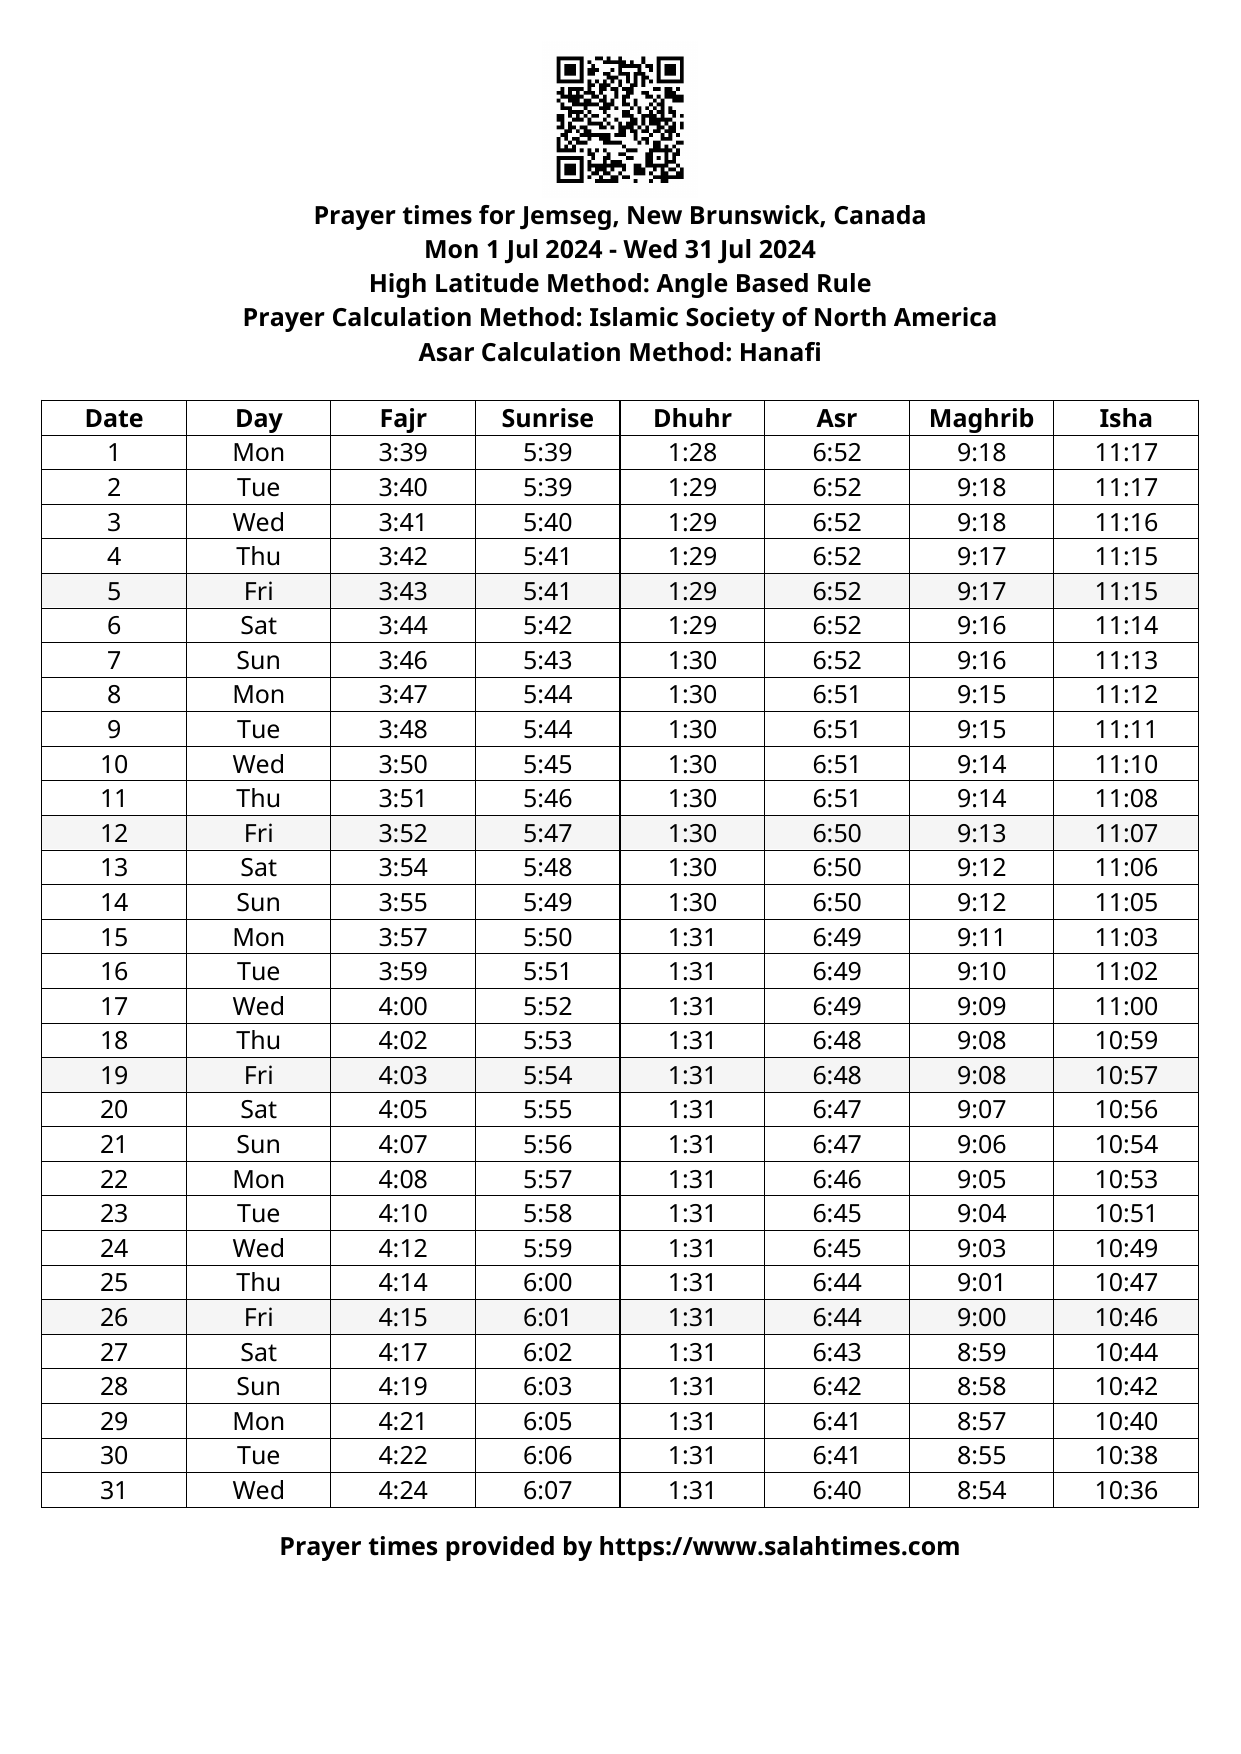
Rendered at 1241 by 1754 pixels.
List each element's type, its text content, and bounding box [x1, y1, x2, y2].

table_cell 6:45 [765, 1196, 909, 1230]
table_cell 9:18 [910, 505, 1053, 538]
table_cell 6:01 [476, 1300, 619, 1334]
table_cell 4 [42, 539, 186, 573]
table_cell 24 [42, 1231, 186, 1264]
table_cell 1:31 [621, 1335, 764, 1368]
table_cell 9:16 [910, 643, 1053, 677]
table_cell 6:52 [765, 574, 909, 607]
table_cell 3:55 [331, 885, 475, 919]
table_cell 10:51 [1054, 1196, 1198, 1230]
table_cell 1:29 [621, 505, 764, 538]
table_cell 8:55 [910, 1439, 1053, 1472]
table_cell 9:00 [910, 1300, 1053, 1334]
table_cell 9:04 [910, 1196, 1053, 1230]
table_cell 1:28 [621, 436, 764, 469]
table_cell 6:02 [476, 1335, 619, 1368]
table_cell 4:15 [331, 1300, 475, 1334]
table_cell Thu [187, 1024, 330, 1057]
table_cell 6 [42, 609, 186, 642]
table_cell 10:57 [1054, 1058, 1198, 1092]
table_cell 1:30 [621, 678, 764, 711]
table_cell 11:12 [1054, 678, 1198, 711]
table_cell 9:18 [910, 436, 1053, 469]
table_cell 7 [42, 643, 186, 677]
table_cell 3:47 [331, 678, 475, 711]
table_cell 5:59 [476, 1231, 619, 1264]
table_cell 4:21 [331, 1404, 475, 1437]
table_cell 3:39 [331, 436, 475, 469]
table_header Dhuhr [621, 401, 764, 434]
table_cell 1:31 [621, 1300, 764, 1334]
table_cell 1 [42, 436, 186, 469]
table_cell 3:46 [331, 643, 475, 677]
table_cell Sun [187, 1369, 330, 1403]
table_cell 3:48 [331, 712, 475, 746]
table_cell 26 [42, 1300, 186, 1334]
table_cell 4:22 [331, 1439, 475, 1472]
table_cell 10:49 [1054, 1231, 1198, 1264]
table_cell 19 [42, 1058, 186, 1092]
table_cell 30 [42, 1439, 186, 1472]
table_cell 13 [42, 851, 186, 884]
table_cell 11:14 [1054, 609, 1198, 642]
table_cell 11:17 [1054, 436, 1198, 469]
table_cell 18 [42, 1024, 186, 1057]
table_cell 3:44 [331, 609, 475, 642]
table_cell 3:42 [331, 539, 475, 573]
table_cell Thu [187, 539, 330, 573]
table_cell 11:13 [1054, 643, 1198, 677]
table_cell 5:46 [476, 781, 619, 815]
table_cell 4:12 [331, 1231, 475, 1264]
table_cell 6:52 [765, 643, 909, 677]
table_cell 6:07 [476, 1473, 619, 1507]
table_cell 1:30 [621, 885, 764, 919]
table_cell 9:06 [910, 1127, 1053, 1161]
table_cell 6:52 [765, 609, 909, 642]
table_cell 5:49 [476, 885, 619, 919]
table_cell 22 [42, 1162, 186, 1195]
table_cell 1:31 [621, 1404, 764, 1437]
table_cell 3:52 [331, 816, 475, 849]
table_header Day [187, 401, 330, 434]
table_cell Sat [187, 609, 330, 642]
table_cell 6:52 [765, 505, 909, 538]
table_cell 9:08 [910, 1058, 1053, 1092]
table_cell 1:31 [621, 1093, 764, 1126]
table_cell 28 [42, 1369, 186, 1403]
table_cell 11:07 [1054, 816, 1198, 849]
table_cell 14 [42, 885, 186, 919]
table_cell 6:51 [765, 781, 909, 815]
table_cell 10:42 [1054, 1369, 1198, 1403]
text Mon 1 Jul 2024 - Wed 31 Jul 2024 [42, 232, 1198, 266]
table_cell Mon [187, 436, 330, 469]
table_cell 16 [42, 954, 186, 988]
table_cell 4:05 [331, 1093, 475, 1126]
table_cell 15 [42, 920, 186, 953]
table_cell 6:48 [765, 1024, 909, 1057]
table_cell 3:51 [331, 781, 475, 815]
table_cell 4:19 [331, 1369, 475, 1403]
table_cell 5:48 [476, 851, 619, 884]
table_cell Fri [187, 574, 330, 607]
table_cell Tue [187, 470, 330, 504]
table_cell 9:09 [910, 989, 1053, 1022]
table_cell 10:46 [1054, 1300, 1198, 1334]
table_cell 10:44 [1054, 1335, 1198, 1368]
table_cell 1:31 [621, 1439, 764, 1472]
table_cell 2 [42, 470, 186, 504]
table_cell 1:29 [621, 574, 764, 607]
table_cell 9:08 [910, 1024, 1053, 1057]
table_cell 11:05 [1054, 885, 1198, 919]
table_cell Sun [187, 1127, 330, 1161]
table_cell 6:47 [765, 1127, 909, 1161]
table_cell 6:00 [476, 1266, 619, 1299]
table_cell 9:17 [910, 539, 1053, 573]
table_cell 1:31 [621, 1369, 764, 1403]
table_cell 4:00 [331, 989, 475, 1022]
table_cell 1:29 [621, 539, 764, 573]
table_cell 1:30 [621, 747, 764, 780]
table_cell 5:47 [476, 816, 619, 849]
table_cell 6:43 [765, 1335, 909, 1368]
table_cell Mon [187, 1162, 330, 1195]
table_cell 4:17 [331, 1335, 475, 1368]
table_cell 6:49 [765, 954, 909, 988]
table_cell 4:24 [331, 1473, 475, 1507]
table_header Sunrise [476, 401, 619, 434]
table_cell 5 [42, 574, 186, 607]
table_cell 9:13 [910, 816, 1053, 849]
table_cell 6:03 [476, 1369, 619, 1403]
table_cell 20 [42, 1093, 186, 1126]
table_cell 9:12 [910, 885, 1053, 919]
table_cell 6:42 [765, 1369, 909, 1403]
table_cell 5:44 [476, 678, 619, 711]
table_cell 6:50 [765, 816, 909, 849]
table_cell 10:53 [1054, 1162, 1198, 1195]
table_cell 1:30 [621, 643, 764, 677]
table_cell Sat [187, 1335, 330, 1368]
table_cell 1:31 [621, 1231, 764, 1264]
table_cell 10:38 [1054, 1439, 1198, 1472]
table_cell 6:52 [765, 539, 909, 573]
table_cell 10 [42, 747, 186, 780]
table_cell 6:44 [765, 1266, 909, 1299]
table_cell 6:40 [765, 1473, 909, 1507]
table_header Asr [765, 401, 909, 434]
table_cell 6:44 [765, 1300, 909, 1334]
table_cell 6:41 [765, 1439, 909, 1472]
table_cell Mon [187, 920, 330, 953]
table_cell 6:50 [765, 851, 909, 884]
text Prayer Calculation Method: Islamic Society of North America [42, 300, 1198, 334]
table_cell Tue [187, 712, 330, 746]
table_cell 10:47 [1054, 1266, 1198, 1299]
table_cell 10:54 [1054, 1127, 1198, 1161]
table_cell 6:51 [765, 747, 909, 780]
table_cell 23 [42, 1196, 186, 1230]
table_cell 31 [42, 1473, 186, 1507]
table_cell 11:11 [1054, 712, 1198, 746]
table_cell 5:41 [476, 539, 619, 573]
table_header Fajr [331, 401, 475, 434]
table_cell Wed [187, 989, 330, 1022]
table_cell Sat [187, 1093, 330, 1126]
text Prayer times provided by https://www.salahtimes.com [42, 1528, 1198, 1563]
table_cell 3:40 [331, 470, 475, 504]
table_cell 6:49 [765, 920, 909, 953]
table_cell 10:36 [1054, 1473, 1198, 1507]
table_cell 9:03 [910, 1231, 1053, 1264]
table_cell 11 [42, 781, 186, 815]
table_cell 5:39 [476, 470, 619, 504]
table_cell 3:41 [331, 505, 475, 538]
table_cell 11:15 [1054, 574, 1198, 607]
table_cell Fri [187, 816, 330, 849]
table_cell Tue [187, 1196, 330, 1230]
table_cell 5:58 [476, 1196, 619, 1230]
table_cell Thu [187, 1266, 330, 1299]
table_cell Wed [187, 505, 330, 538]
table_cell 1:31 [621, 1162, 764, 1195]
table_cell 1:30 [621, 712, 764, 746]
table_cell 9:15 [910, 712, 1053, 746]
table_cell 4:14 [331, 1266, 475, 1299]
table_cell 9:01 [910, 1266, 1053, 1299]
table_cell 5:55 [476, 1093, 619, 1126]
table_cell 9:05 [910, 1162, 1053, 1195]
table_cell Tue [187, 954, 330, 988]
table_cell 5:39 [476, 436, 619, 469]
table_cell 6:49 [765, 989, 909, 1022]
table_cell 11:08 [1054, 781, 1198, 815]
table_cell 4:02 [331, 1024, 475, 1057]
table_cell 10:59 [1054, 1024, 1198, 1057]
table_cell 8 [42, 678, 186, 711]
table_cell 9:12 [910, 851, 1053, 884]
table_cell 4:07 [331, 1127, 475, 1161]
table_cell 8:54 [910, 1473, 1053, 1507]
table_cell 3 [42, 505, 186, 538]
table_cell 21 [42, 1127, 186, 1161]
table_cell 9:16 [910, 609, 1053, 642]
table_cell 9:18 [910, 470, 1053, 504]
table_cell 11:06 [1054, 851, 1198, 884]
table_cell 11:02 [1054, 954, 1198, 988]
table_cell 5:45 [476, 747, 619, 780]
table_cell 4:08 [331, 1162, 475, 1195]
picture [542, 41, 699, 198]
table_cell 1:31 [621, 1473, 764, 1507]
table_cell 10:56 [1054, 1093, 1198, 1126]
table_header Isha [1054, 401, 1198, 434]
table_cell 11:10 [1054, 747, 1198, 780]
table_cell 5:42 [476, 609, 619, 642]
table_cell 1:31 [621, 1266, 764, 1299]
text Prayer times for Jemseg, New Brunswick, Canada [42, 198, 1198, 232]
text Asar Calculation Method: Hanafi [42, 334, 1198, 368]
table_cell 1:31 [621, 920, 764, 953]
table_cell 8:59 [910, 1335, 1053, 1368]
table_cell 5:51 [476, 954, 619, 988]
table_cell 11:15 [1054, 539, 1198, 573]
table_cell 1:31 [621, 1058, 764, 1092]
table_cell Sun [187, 643, 330, 677]
table_cell 1:29 [621, 470, 764, 504]
table_cell 5:52 [476, 989, 619, 1022]
table_cell 9:17 [910, 574, 1053, 607]
table_cell 5:57 [476, 1162, 619, 1195]
table_cell 25 [42, 1266, 186, 1299]
table_cell 11:16 [1054, 505, 1198, 538]
table_cell 1:31 [621, 989, 764, 1022]
table_cell Thu [187, 781, 330, 815]
table_cell 27 [42, 1335, 186, 1368]
table_cell 4:10 [331, 1196, 475, 1230]
table_header Maghrib [910, 401, 1053, 434]
table_cell 5:41 [476, 574, 619, 607]
table_cell Mon [187, 678, 330, 711]
table_cell 1:30 [621, 851, 764, 884]
table_cell Sat [187, 851, 330, 884]
table_cell 11:00 [1054, 989, 1198, 1022]
table_cell 12 [42, 816, 186, 849]
table_cell 1:31 [621, 1024, 764, 1057]
table_cell Mon [187, 1404, 330, 1437]
table_cell 9:14 [910, 781, 1053, 815]
table_cell Sun [187, 885, 330, 919]
table_cell 3:54 [331, 851, 475, 884]
table_cell 1:30 [621, 816, 764, 849]
table_cell Wed [187, 747, 330, 780]
table_cell 6:05 [476, 1404, 619, 1437]
table_cell 3:59 [331, 954, 475, 988]
table_header Date [42, 401, 186, 434]
table_cell 5:50 [476, 920, 619, 953]
table_cell 9:14 [910, 747, 1053, 780]
table_cell 5:53 [476, 1024, 619, 1057]
table_cell 1:31 [621, 1196, 764, 1230]
table_cell 10:40 [1054, 1404, 1198, 1437]
table_cell Tue [187, 1439, 330, 1472]
table_cell 6:46 [765, 1162, 909, 1195]
table_cell 3:43 [331, 574, 475, 607]
table_cell 3:57 [331, 920, 475, 953]
table_cell 6:45 [765, 1231, 909, 1264]
table_cell Fri [187, 1058, 330, 1092]
table_cell 11:03 [1054, 920, 1198, 953]
table_cell 1:29 [621, 609, 764, 642]
table_cell 6:41 [765, 1404, 909, 1437]
table_cell 11:17 [1054, 470, 1198, 504]
table_cell 9:10 [910, 954, 1053, 988]
table_cell 6:51 [765, 712, 909, 746]
table_cell Wed [187, 1473, 330, 1507]
table_cell 6:51 [765, 678, 909, 711]
table_cell 1:30 [621, 781, 764, 815]
table_cell 9 [42, 712, 186, 746]
table_cell 5:40 [476, 505, 619, 538]
table_cell 6:47 [765, 1093, 909, 1126]
table_cell 9:11 [910, 920, 1053, 953]
table_cell 6:52 [765, 436, 909, 469]
table_cell 5:44 [476, 712, 619, 746]
table_cell 3:50 [331, 747, 475, 780]
table_cell 8:58 [910, 1369, 1053, 1403]
table_cell 6:06 [476, 1439, 619, 1472]
table_cell 5:56 [476, 1127, 619, 1161]
table_cell Fri [187, 1300, 330, 1334]
table_cell 1:31 [621, 1127, 764, 1161]
table_cell 4:03 [331, 1058, 475, 1092]
table_cell 6:52 [765, 470, 909, 504]
table_cell 1:31 [621, 954, 764, 988]
table_cell 6:50 [765, 885, 909, 919]
table_cell 5:43 [476, 643, 619, 677]
table_cell 5:54 [476, 1058, 619, 1092]
text High Latitude Method: Angle Based Rule [42, 266, 1198, 300]
table_cell 17 [42, 989, 186, 1022]
table_cell 9:15 [910, 678, 1053, 711]
table_cell 8:57 [910, 1404, 1053, 1437]
table_cell 9:07 [910, 1093, 1053, 1126]
table_cell 6:48 [765, 1058, 909, 1092]
table_cell 29 [42, 1404, 186, 1437]
table_cell Wed [187, 1231, 330, 1264]
